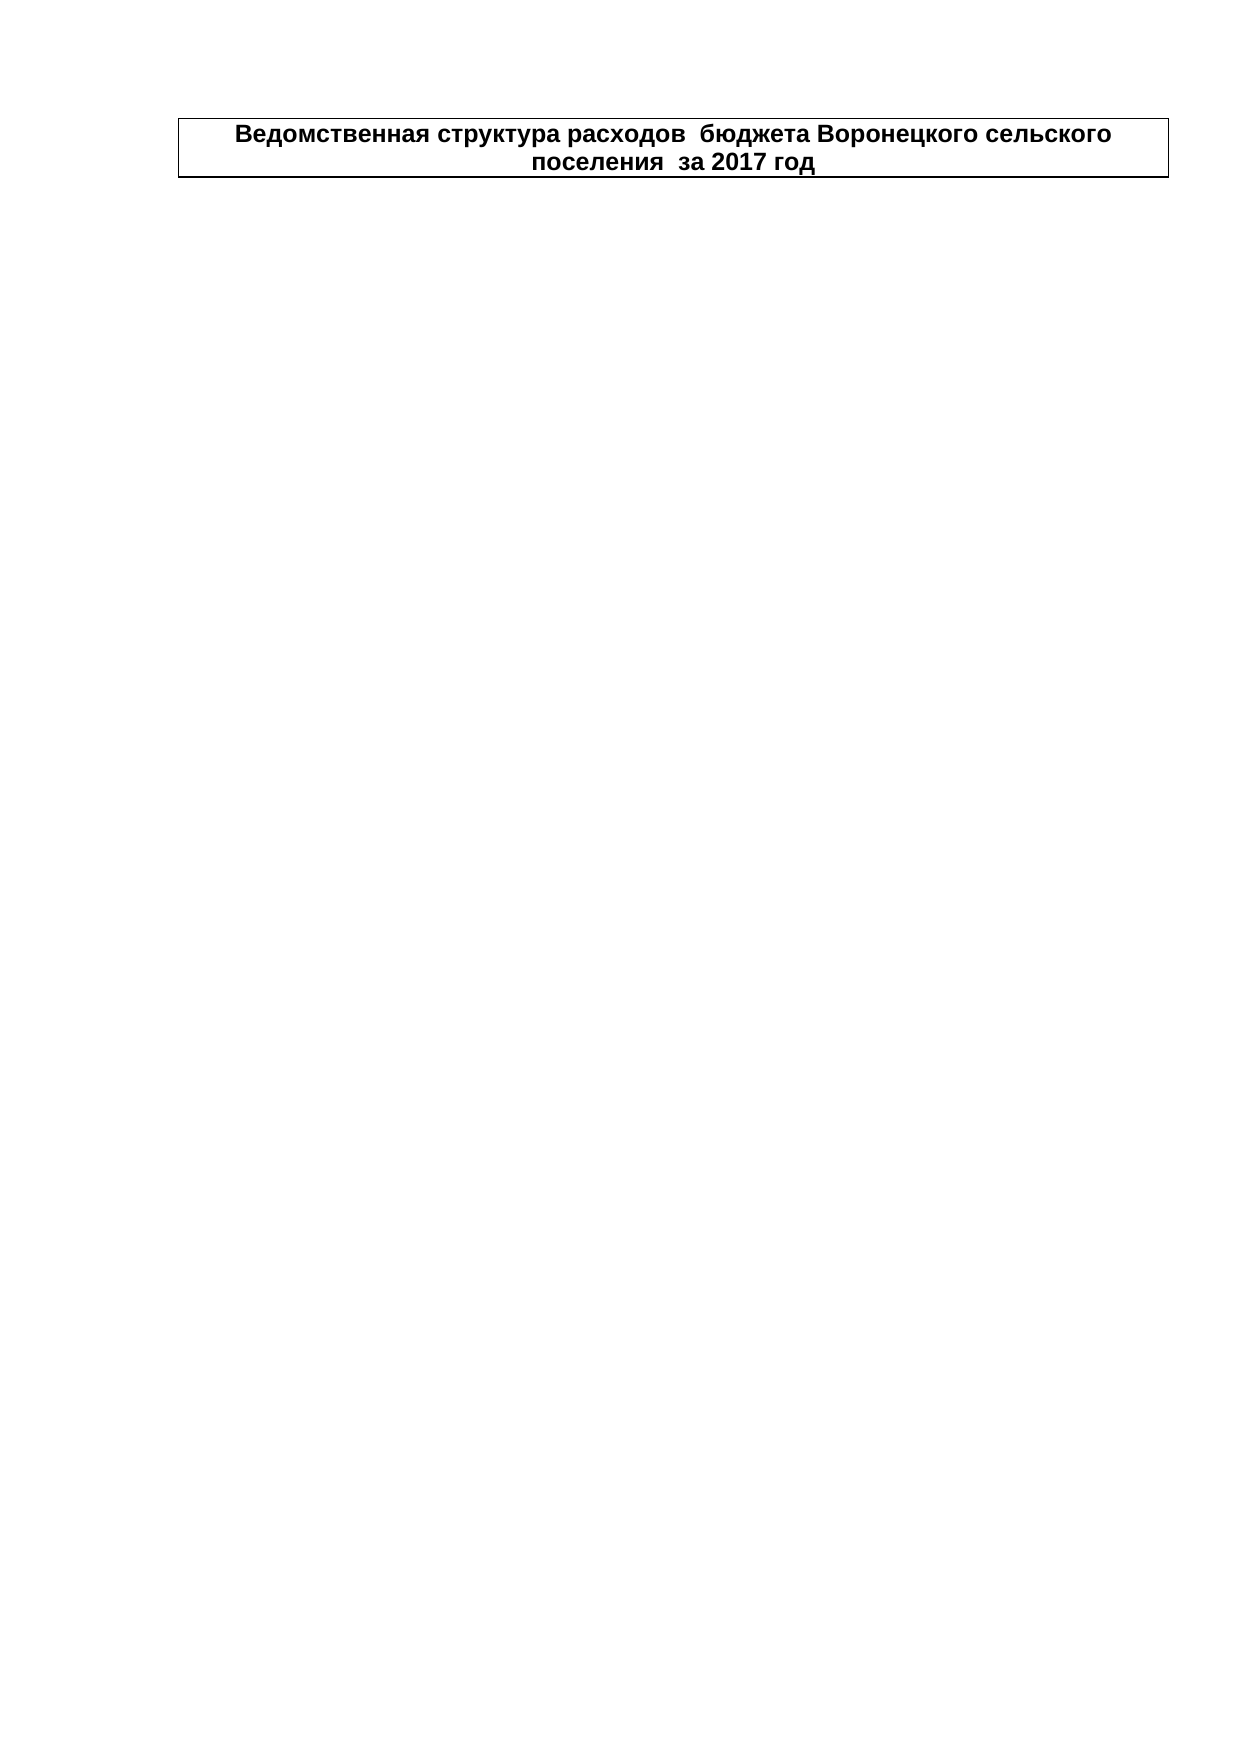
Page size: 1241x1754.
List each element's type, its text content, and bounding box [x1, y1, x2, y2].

table_header Ведомственная структура расходов бюджета Воронецкого сельского поселения за 2017 год [179, 119, 1168, 176]
